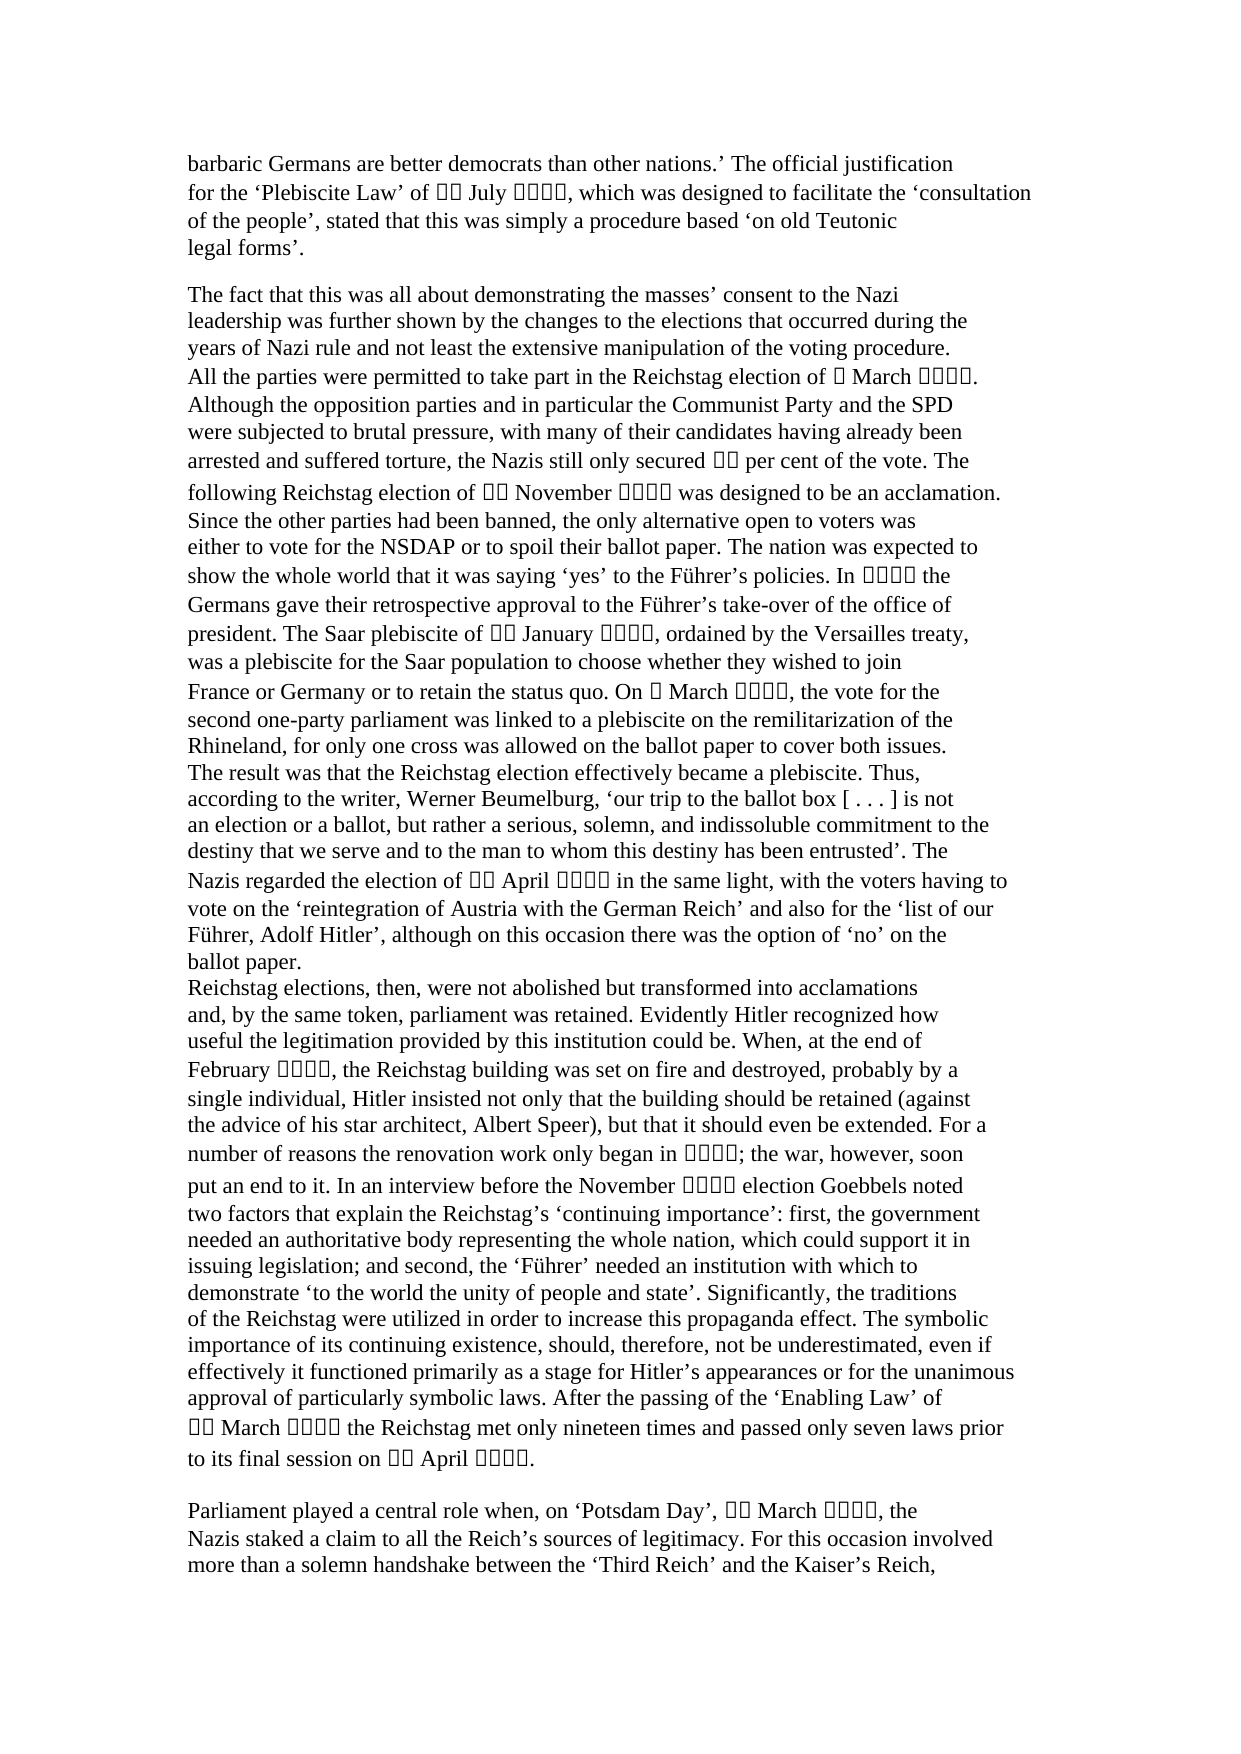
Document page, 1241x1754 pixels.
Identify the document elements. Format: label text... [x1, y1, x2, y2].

text All the parties were permitted to take part in the Reichstag election of  March . [187, 360, 1053, 391]
text Parliament played a central role when, on ‘Potsdam Day’,  March , the [187, 1494, 1053, 1525]
text leadership was further shown by the changes to the elections that occurred during the [187, 307, 1053, 334]
text of the people’, stated that this was simply a procedure based ‘on old Teutonic [187, 208, 1053, 234]
text put an end to it. In an interview before the November  election Goebbels noted [187, 1168, 1053, 1200]
text useful the legitimation provided by this institution could be. When, at the end of [187, 1027, 1053, 1053]
text demonstrate ‘to the world the unity of people and state’. Significantly, the traditions [187, 1279, 1053, 1305]
text  March  the Reichstag met only nineteen times and passed only seven laws prior [187, 1411, 1053, 1442]
text single individual, Hitler insisted not only that the building should be retained (against [187, 1084, 1053, 1111]
text an election or a ballot, but rather a serious, solemn, and indissoluble commitment to the [187, 811, 1053, 838]
text Rhineland, for only one cross was allowed on the ballot paper to cover both issues. [187, 732, 1053, 758]
text vote on the ‘reintegration of Austria with the German Reich’ and also for the ‘list of our [187, 895, 1053, 922]
text destiny that we serve and to the man to whom this destiny has been entrusted’. The [187, 838, 1053, 864]
text of the Reichstag were utilized in order to increase this propaganda effect. The symbolic [187, 1305, 1053, 1332]
text arrested and suffered torture, the Nazis still only secured  per cent of the vote. The [187, 444, 1053, 475]
text following Reichstag election of  November  was designed to be an acclamation. [187, 475, 1053, 507]
text Führer, Adolf Hitler’, although on this occasion there was the option of ‘no’ on the [187, 922, 1053, 948]
text number of reasons the renovation work only began in ; the war, however, soon [187, 1137, 1053, 1168]
text Since the other parties had been banned, the only alternative open to voters was [187, 507, 1053, 533]
text show the whole world that it was saying ‘yes’ to the Führer’s policies. In  the [187, 559, 1053, 591]
text France or Germany or to retain the status quo. On  March , the vote for the [187, 674, 1053, 706]
text for the ‘Plebiscite Law’ of  July , which was designed to facilitate the ‘consultation [187, 176, 1053, 208]
text The result was that the Reichstag election effectively became a plebiscite. Thus, [187, 758, 1053, 785]
text president. The Saar plebiscite of  January , ordained by the Versailles treaty, [187, 617, 1053, 648]
text needed an authoritative body representing the whole nation, which could support it in [187, 1226, 1053, 1252]
text was a plebiscite for the Saar population to choose whether they wished to join [187, 648, 1053, 674]
text legal forms’. [187, 234, 1053, 260]
text were subjected to brutal pressure, with many of their candidates having already been [187, 418, 1053, 444]
text two factors that explain the Reichstag’s ‘continuing importance’: first, the government [187, 1200, 1053, 1226]
text ballot paper. [187, 948, 1053, 974]
text more than a solemn handshake between the ‘Third Reich’ and the Kaiser’s Reich, [187, 1552, 1053, 1578]
text and, by the same token, parliament was retained. Evidently Hitler recognized how [187, 1001, 1053, 1027]
text Nazis regarded the election of  April  in the same light, with the voters having to [187, 864, 1053, 895]
text Reichstag elections, then, were not abolished but transformed into acclamations [187, 974, 1053, 1001]
text February , the Reichstag building was set on fire and destroyed, probably by a [187, 1053, 1053, 1084]
text barbaric Germans are better democrats than other nations.’ The official justification [187, 150, 1053, 176]
text importance of its continuing existence, should, therefore, not be underestimated, even if [187, 1332, 1053, 1358]
text years of Nazi rule and not least the extensive manipulation of the voting procedure. [187, 334, 1053, 360]
text issuing legislation; and second, the ‘Führer’ needed an institution with which to [187, 1252, 1053, 1279]
text according to the writer, Werner Beumelburg, ‘our trip to the ballot box [ . . . ] is not [187, 785, 1053, 811]
text either to vote for the NSDAP or to spoil their ballot paper. The nation was expected to [187, 533, 1053, 559]
text to its final session on  April . [187, 1442, 1053, 1473]
text The fact that this was all about demonstrating the masses’ consent to the Nazi [187, 281, 1053, 307]
text second one-party parliament was linked to a plebiscite on the remilitarization of the [187, 706, 1053, 732]
text Although the opposition parties and in particular the Communist Party and the SPD [187, 391, 1053, 418]
text the advice of his star architect, Albert Speer), but that it should even be extended. For a [187, 1111, 1053, 1137]
text Nazis staked a claim to all the Reich’s sources of legitimacy. For this occasion involved [187, 1525, 1053, 1552]
text effectively it functioned primarily as a stage for Hitler’s appearances or for the unanimous [187, 1358, 1053, 1384]
text approval of particularly symbolic laws. After the passing of the ‘Enabling Law’ of [187, 1384, 1053, 1411]
text Germans gave their retrospective approval to the Führer’s take-over of the office of [187, 591, 1053, 617]
